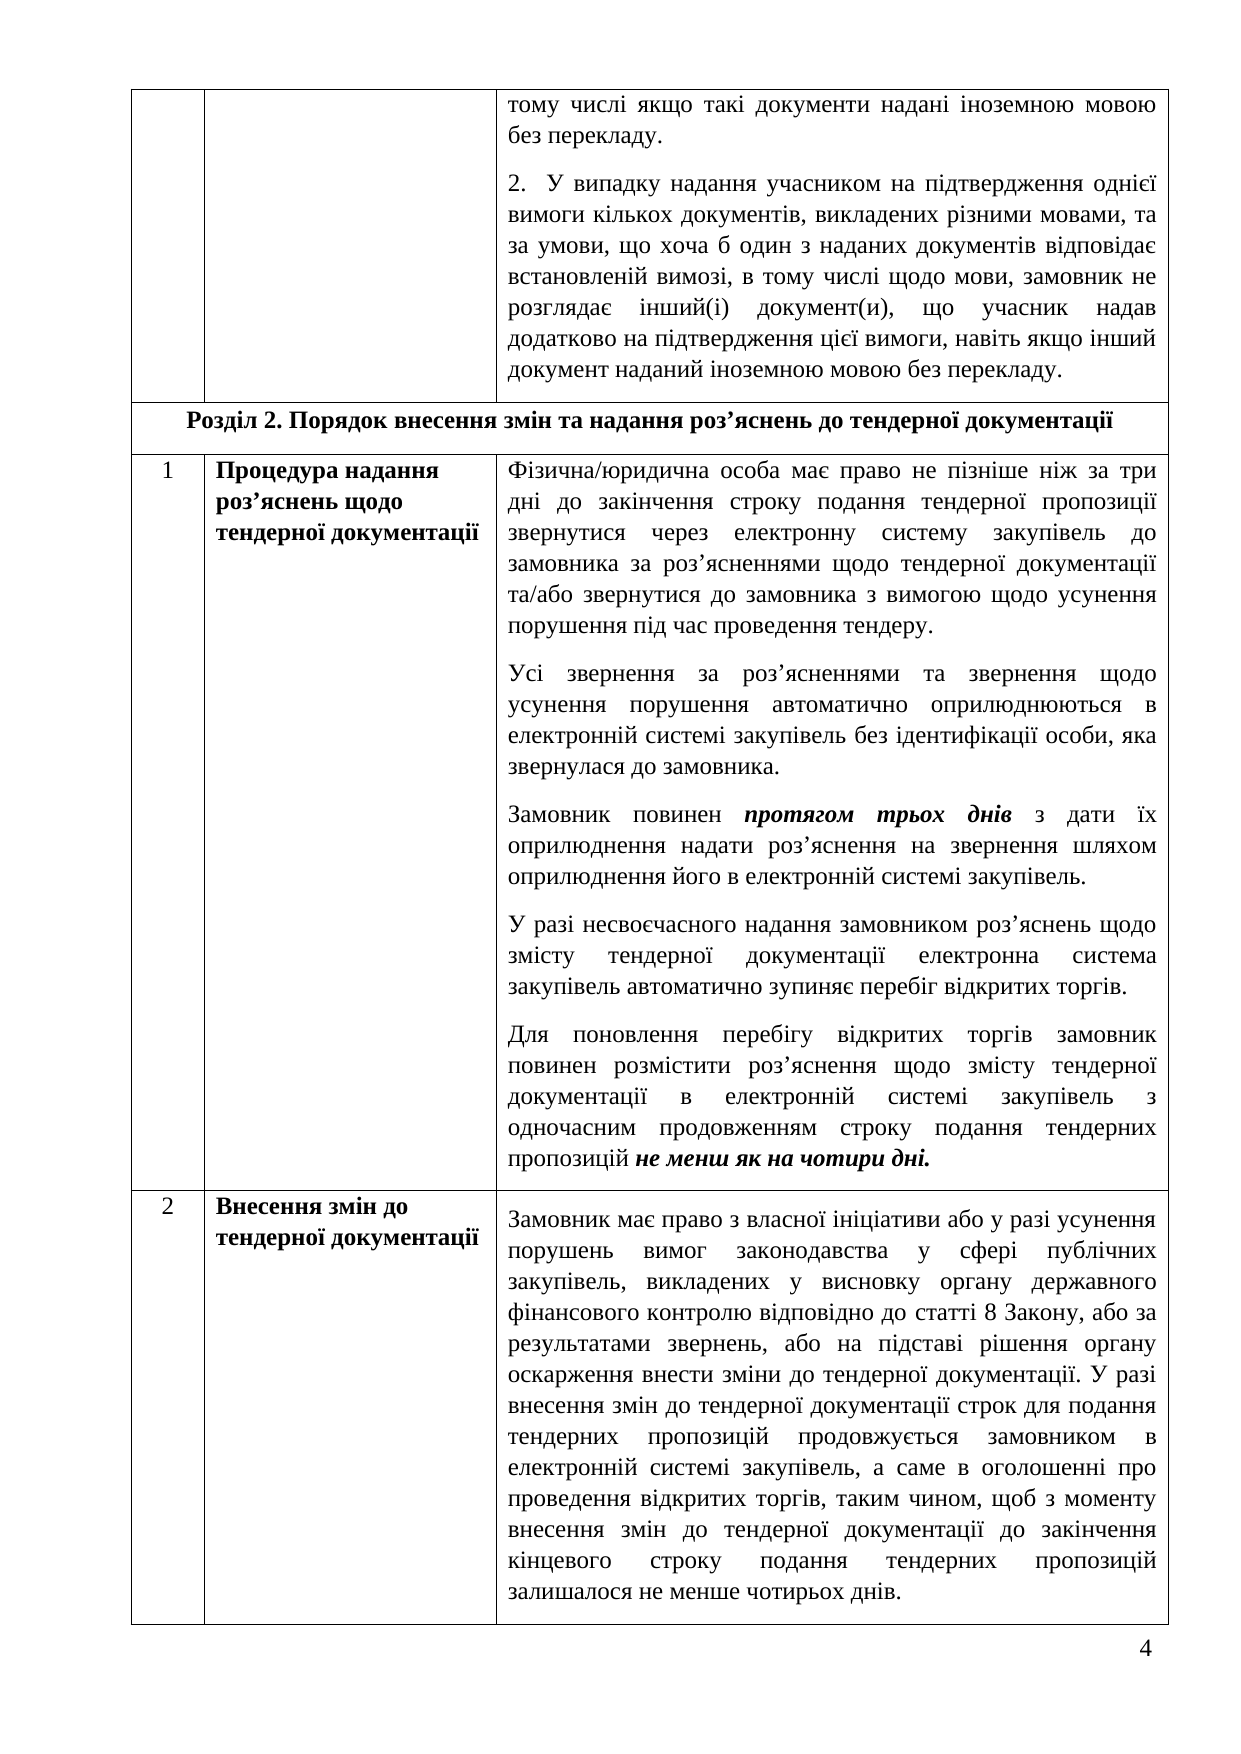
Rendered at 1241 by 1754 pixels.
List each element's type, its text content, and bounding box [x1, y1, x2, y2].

table_cell Процедура надання роз’яснень щодо тендерної документації [205, 455, 496, 1190]
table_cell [205, 90, 496, 402]
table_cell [205, 1191, 496, 1624]
table_cell 7 [132, 90, 204, 402]
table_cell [497, 90, 1168, 402]
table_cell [497, 1191, 1168, 1624]
table_cell Фізична/юридична особа має право не пізніше ніж за три дні до закінчення строку подання тендерної пропозиції звернутися через електронну систему закупівель до замовника за роз’ясненнями щодо тендерної документації та/або звернутися до замовника з вимогою щодо усунення порушення під час проведення тендеру. Усі звернення за роз’ясненнями та звернення щодо усунення порушення автоматично оприлюднюються в електронній системі закупівель без ідентифікації особи, яка звернулася до замовника. Замовник повинен протягом трьох днів з дати їх оприлюднення надати роз’яснення на звернення шляхом оприлюднення його в електронній системі закупівель. У разі несвоєчасного надання замовником роз’яснень щодо змісту тендерної документації електронна система закупівель автоматично зупиняє перебіг відкритих торгів. Для поновлення перебігу відкритих торгів замовник повинен розмістити роз’яснення щодо змісту тендерної документації в електронній системі закупівель з одночасним продовженням строку подання тендерних пропозицій не менш як на чотири дні. [497, 455, 1168, 1190]
table_cell Розділ 2. Порядок внесення змін та надання роз’яснень до тендерної документації [132, 403, 1168, 454]
table_cell 2 [132, 1191, 204, 1624]
table_cell 1 [132, 455, 204, 1190]
